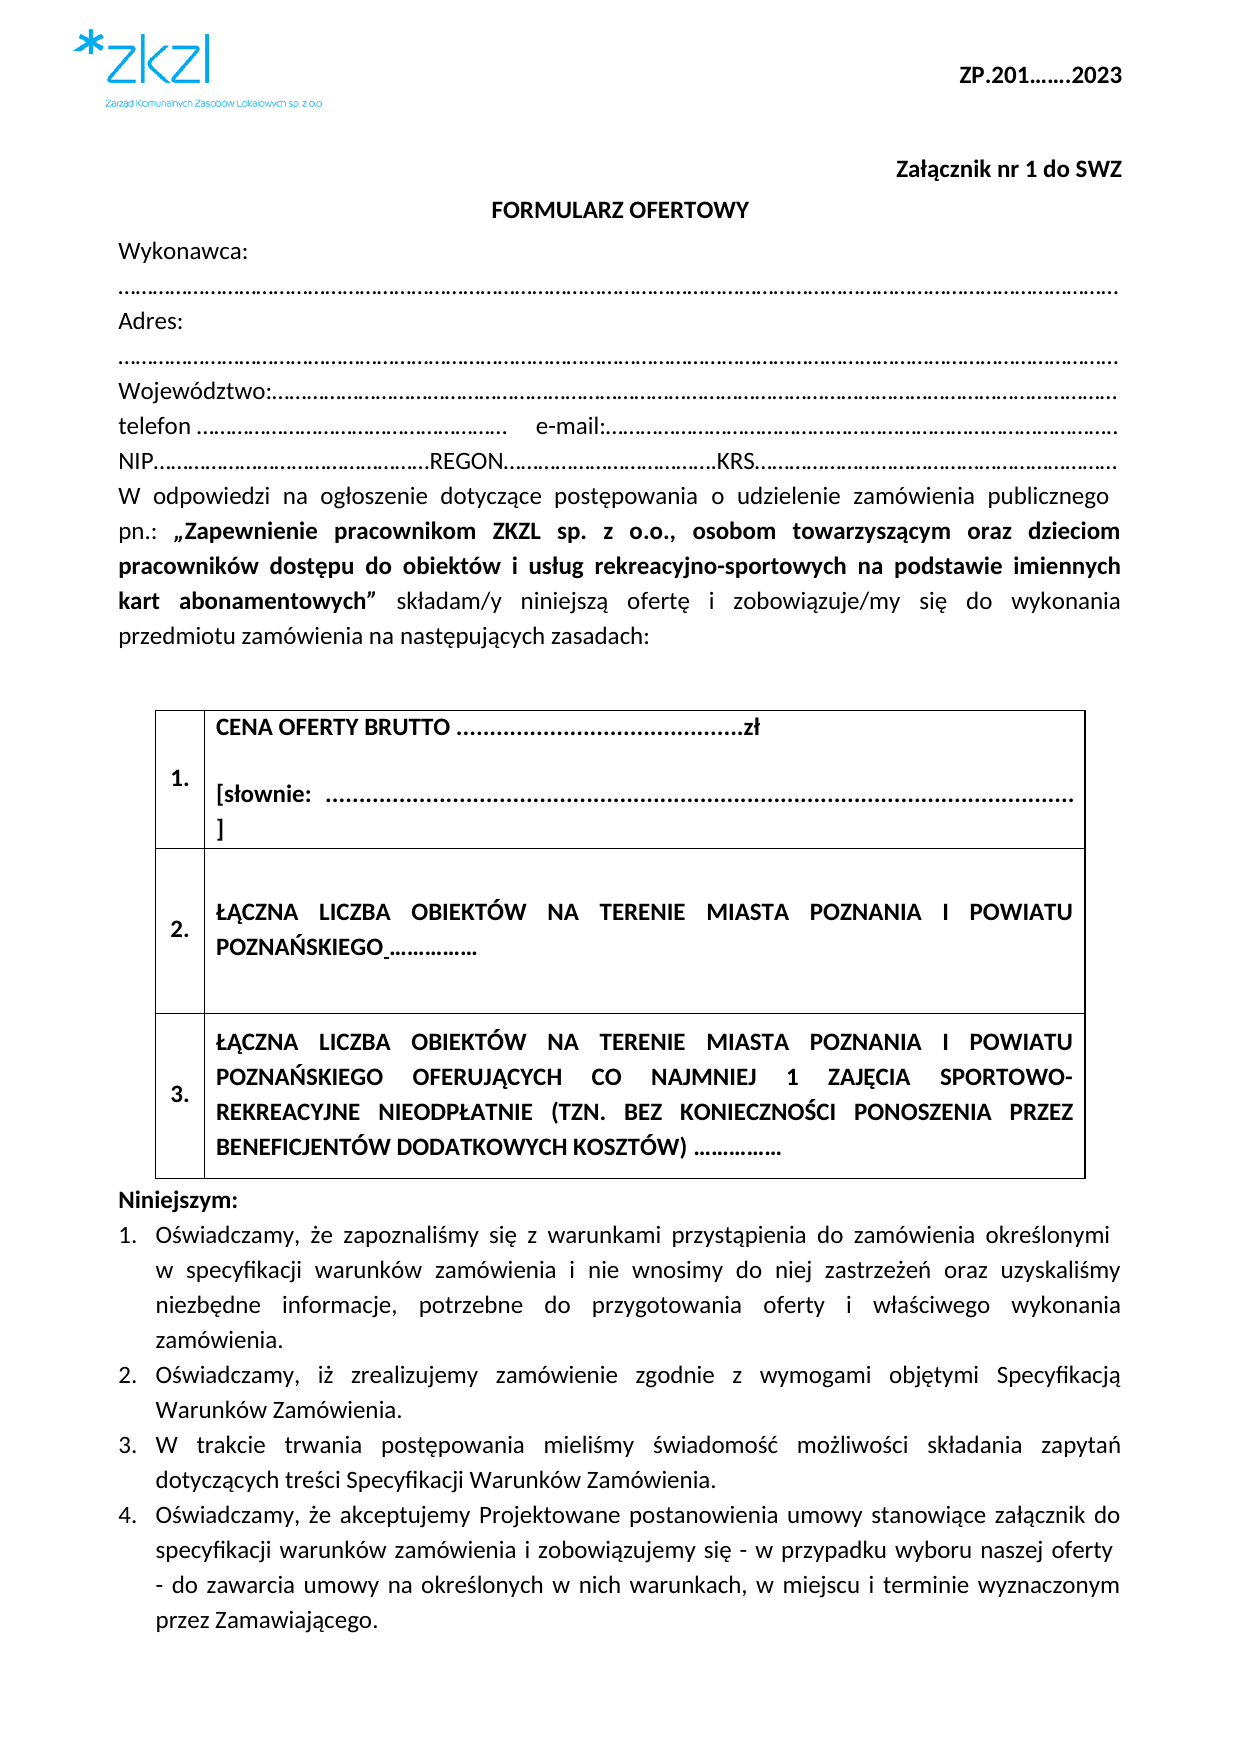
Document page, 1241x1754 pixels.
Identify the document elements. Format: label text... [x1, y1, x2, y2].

text Załącznik nr 1 do SWZ [118, 153, 1122, 184]
text Wykonawca: ………………………………………………………………………………………………………………………………………………………… [118, 235, 1122, 300]
text Adres: ………………………………………………………………………………………………………………………………………………………… [118, 305, 1122, 370]
table_cell 3. [156, 1014, 204, 1178]
list Oświadczamy, iż zrealizujemy zamówienie zgodnie z wymogami objętymi Specyfikacją Warunków Zamówienia. [118, 1359, 1122, 1425]
list W trakcie trwania postępowania mieliśmy świadomość możliwości składania zapytań dotyczących treści Specyfikacji Warunków Zamówienia. [118, 1429, 1122, 1495]
list Oświadczamy, że zapoznaliśmy się z warunkami przystąpienia do zamówienia określonymi w specyfikacji warunków zamówienia i nie wnosimy do niej zastrzeżeń oraz uzyskaliśmy niezbędne informacje, potrzebne do przygotowania oferty i właściwego wykonania zamówienia. [118, 1219, 1122, 1355]
text Województwo:………………………………………………………………………………………………………………………………… [118, 375, 1122, 405]
table_cell ŁĄCZNA LICZBA OBIEKTÓW NA TERENIE MIASTA POZNANIA I POWIATU POZNAŃSKIEGO …………… [205, 849, 1084, 1013]
table_header 1. [156, 711, 204, 848]
table_cell ŁĄCZNA LICZBA OBIEKTÓW NA TERENIE MIASTA POZNANIA I POWIATU POZNAŃSKIEGO OFERUJĄCYCH CO NAJMNIEJ 1 ZAJĘCIA SPORTOWO-REKREACYJNE NIEODPŁATNIE (TZN. BEZ KONIECZNOŚCI PONOSZENIA PRZEZ BENEFICJENTÓW DODATKOWYCH KOSZTÓW) …………… [205, 1014, 1084, 1178]
table_cell 2. [156, 849, 204, 1013]
subtitle FORMULARZ OFERTOWY [118, 194, 1122, 224]
text W odpowiedzi na ogłoszenie dotyczące postępowania o udzielenie zamówienia publicznego pn.: „Zapewnienie pracownikom ZKZL sp. z o.o., osobom towarzyszącym oraz dzieciom pracowników dostępu do obiektów i usług rekreacyjno-sportowych na podstawie imiennych kart abonamentowych” składam/y niniejszą ofertę i zobowiązuje/my się do wykonania przedmiotu zamówienia na następujących zasadach: [118, 480, 1122, 650]
list Oświadczamy, że akceptujemy Projektowane postanowienia umowy stanowiące załącznik do specyfikacji warunków zamówienia i zobowiązujemy się - w przypadku wyboru naszej oferty - do zawarcia umowy na określonych w nich warunkach, w miejscu i terminie wyznaczonym przez Zamawiającego. [118, 1499, 1122, 1635]
text telefon ……………………………………………… e-mail:…………………………………………………………………………….. [118, 410, 1122, 440]
text NIP…………………………………………REGON……………………………….KRS……………………………………………………… [118, 445, 1122, 475]
table_header CENA OFERTY BRUTTO ...........................................zł [słownie: ................................................................................................................] [205, 711, 1084, 848]
text Niniejszym: [118, 1184, 1122, 1215]
picture [72, 29, 323, 108]
